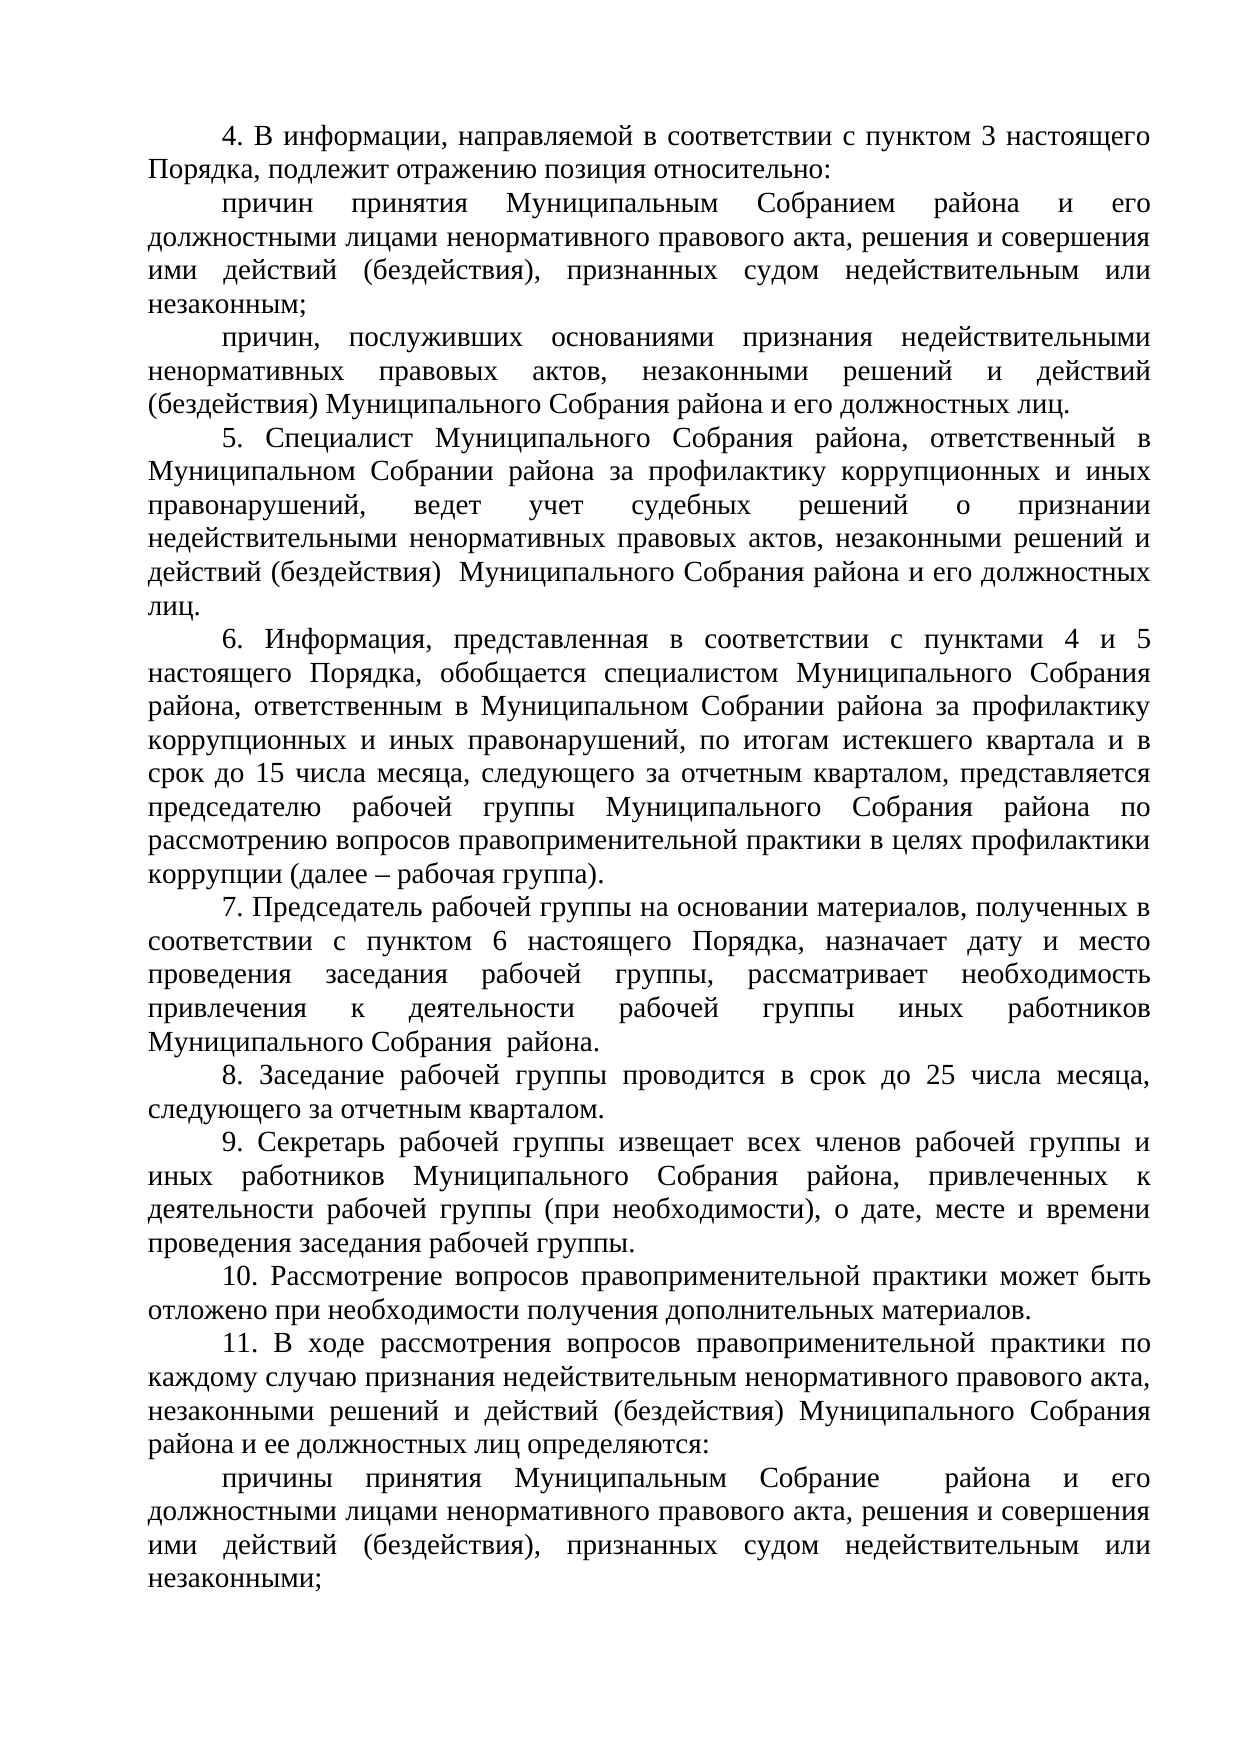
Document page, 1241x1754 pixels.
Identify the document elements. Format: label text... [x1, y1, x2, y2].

text 10. Рассмотрение вопросов правоприменительной практики может быть отложено при необходимости получения дополнительных материалов. [148, 1258, 1152, 1326]
text причины принятия Муниципальным Собрание района и его должностными лицами ненормативного правового акта, решения и совершения ими действий (бездействия), признанных судом недействительным или незаконными; [148, 1460, 1152, 1594]
text 7. Председатель рабочей группы на основании материалов, полученных в соответствии с пунктом 6 настоящего Порядка, назначает дату и место проведения заседания рабочей группы, рассматривает необходимость привлечения к деятельности рабочей группы иных работников Муниципального Собрания района. [148, 889, 1152, 1057]
text 6. Информация, представленная в соответствии с пунктами 4 и 5 настоящего Порядка, обобщается специалистом Муниципального Собрания района, ответственным в Муниципальном Собрании района за профилактику коррупционных и иных правонарушений, по итогам истекшего квартала и в срок до 15 числа месяца, следующего за отчетным кварталом, представляется председателю рабочей группы Муниципального Собрания района по рассмотрению вопросов правоприменительной практики в целях профилактики коррупции (далее – рабочая группа). [148, 621, 1152, 889]
text 11. В ходе рассмотрения вопросов правоприменительной практики по каждому случаю признания недействительным ненормативного правового акта, незаконными решений и действий (бездействия) Муниципального Собрания района и ее должностных лиц определяются: [148, 1326, 1152, 1460]
text причин принятия Муниципальным Собранием района и его должностными лицами ненормативного правового акта, решения и совершения ими действий (бездействия), признанных судом недействительным или незаконным; [148, 185, 1152, 319]
text причин, послуживших основаниями признания недействительными ненормативных правовых актов, незаконными решений и действий (бездействия) Муниципального Собрания района и его должностных лиц. [148, 319, 1152, 420]
text 9. Секретарь рабочей группы извещает всех членов рабочей группы и иных работников Муниципального Собрания района, привлеченных к деятельности рабочей группы (при необходимости), о дате, месте и времени проведения заседания рабочей группы. [148, 1124, 1152, 1258]
text 5. Специалист Муниципального Собрания района, ответственный в Муниципальном Собрании района за профилактику коррупционных и иных правонарушений, ведет учет судебных решений о признании недействительными ненормативных правовых актов, незаконными решений и действий (бездействия) Муниципального Собрания района и его должностных лиц. [148, 420, 1152, 621]
text 4. В информации, направляемой в соответствии с пунктом 3 настоящего Порядка, подлежит отражению позиция относительно: [148, 118, 1152, 185]
text 8. Заседание рабочей группы проводится в срок до 25 числа месяца, следующего за отчетным кварталом. [148, 1057, 1152, 1124]
